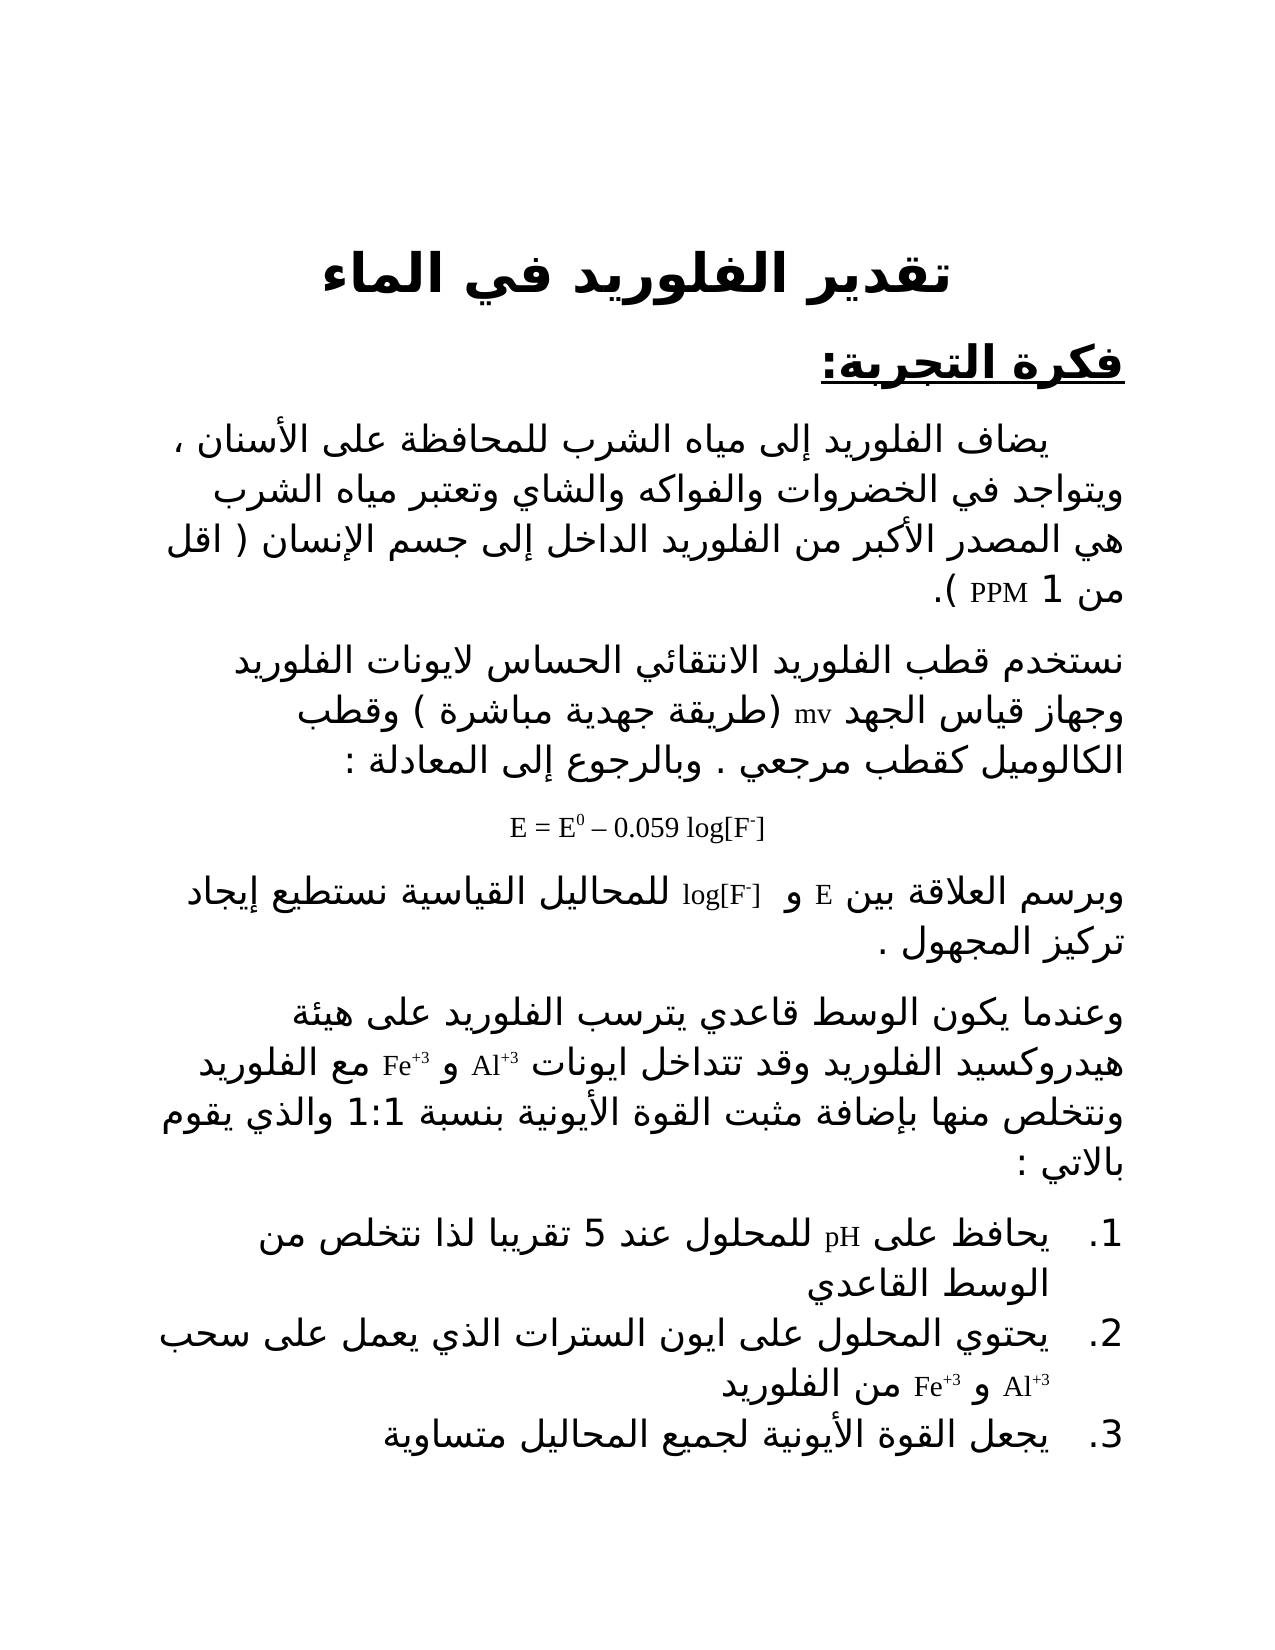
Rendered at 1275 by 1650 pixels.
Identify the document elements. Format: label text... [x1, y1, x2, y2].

text E = E0 – 0.059 log[F-] [150, 810, 1125, 844]
text فكرة التجربة: [150, 336, 1125, 389]
list يحافظ على pH للمحلول عند 5 تقريبا لذا نتخلص من الوسط القاعدي [150, 1212, 1087, 1306]
text يضاف الفلوريد إلى مياه الشرب للمحافظة على الأسنان ، ويتواجد في الخضروات والفواكه والشاي وتعتبر مياه الشرب هي المصدر الأكبر من الفلوريد الداخل إلى جسم الإنسان ( اقل من 1 PPM ). [150, 418, 1125, 612]
text وعندما يكون الوسط قاعدي يترسب الفلوريد على هيئة هيدروكسيد الفلوريد وقد تتداخل ايونات Al+3 و Fe+3 مع الفلوريد ونتخلص منها بإضافة مثبت القوة الأيونية بنسبة 1:1 والذي يقوم بالاتي : [150, 991, 1125, 1184]
text وبرسم العلاقة بين E و log[F-] للمحاليل القياسية نستطيع إيجاد تركيز المجهول . [150, 869, 1125, 963]
list يجعل القوة الأيونية لجميع المحاليل متساوية [150, 1412, 1087, 1456]
list يحتوي المحلول على ايون السترات الذي يعمل على سحب Al+3 و Fe+3 من الفلوريد [150, 1312, 1087, 1406]
text نستخدم قطب الفلوريد الانتقائي الحساس لايونات الفلوريد وجهاز قياس الجهد mv (طريقة جهدية مباشرة ) وقطب الكالوميل كقطب مرجعي . وبالرجوع إلى المعادلة : [150, 639, 1125, 783]
text تقدير الفلوريد في الماء [150, 242, 1125, 305]
